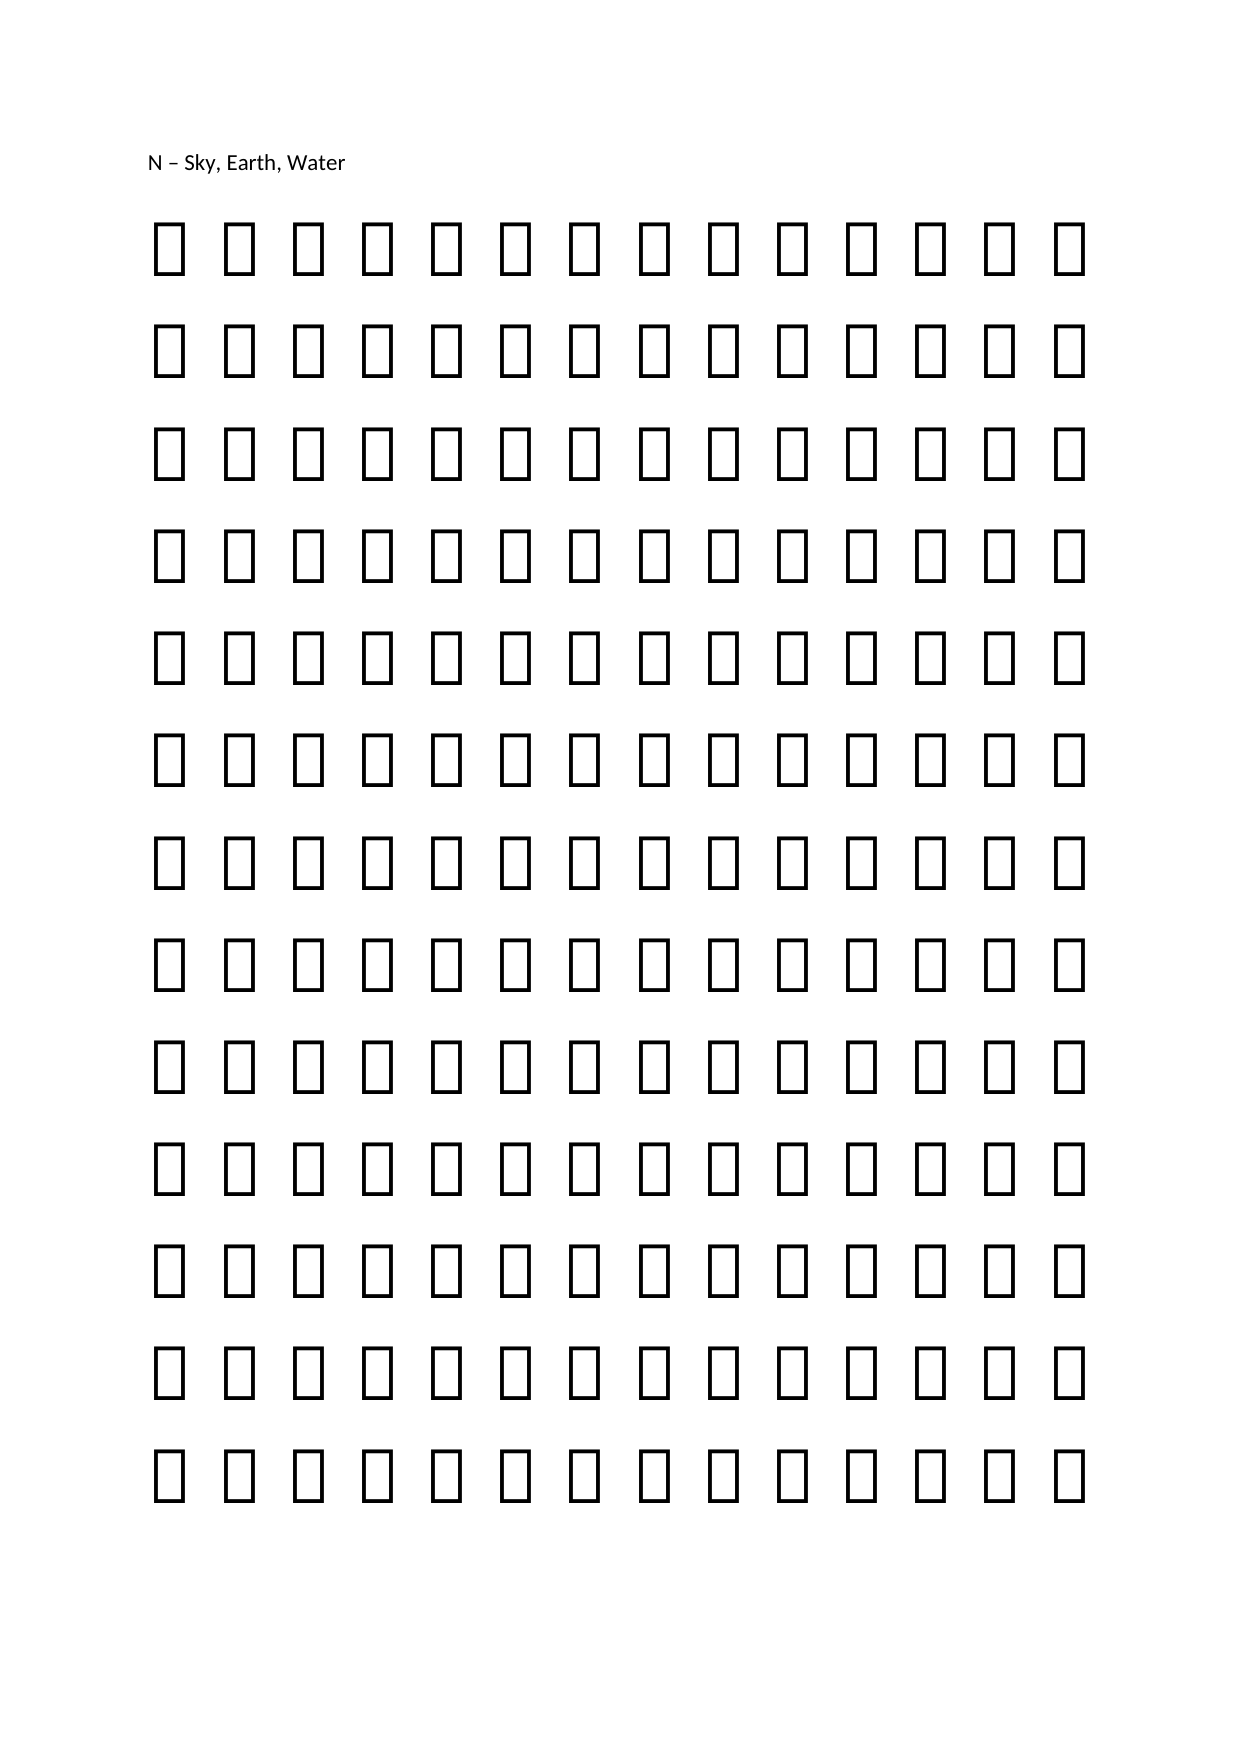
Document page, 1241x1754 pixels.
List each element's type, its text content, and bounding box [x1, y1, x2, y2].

text N – Sky, Earth, Water [148, 148, 1092, 176]
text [148, 197, 1092, 1525]
